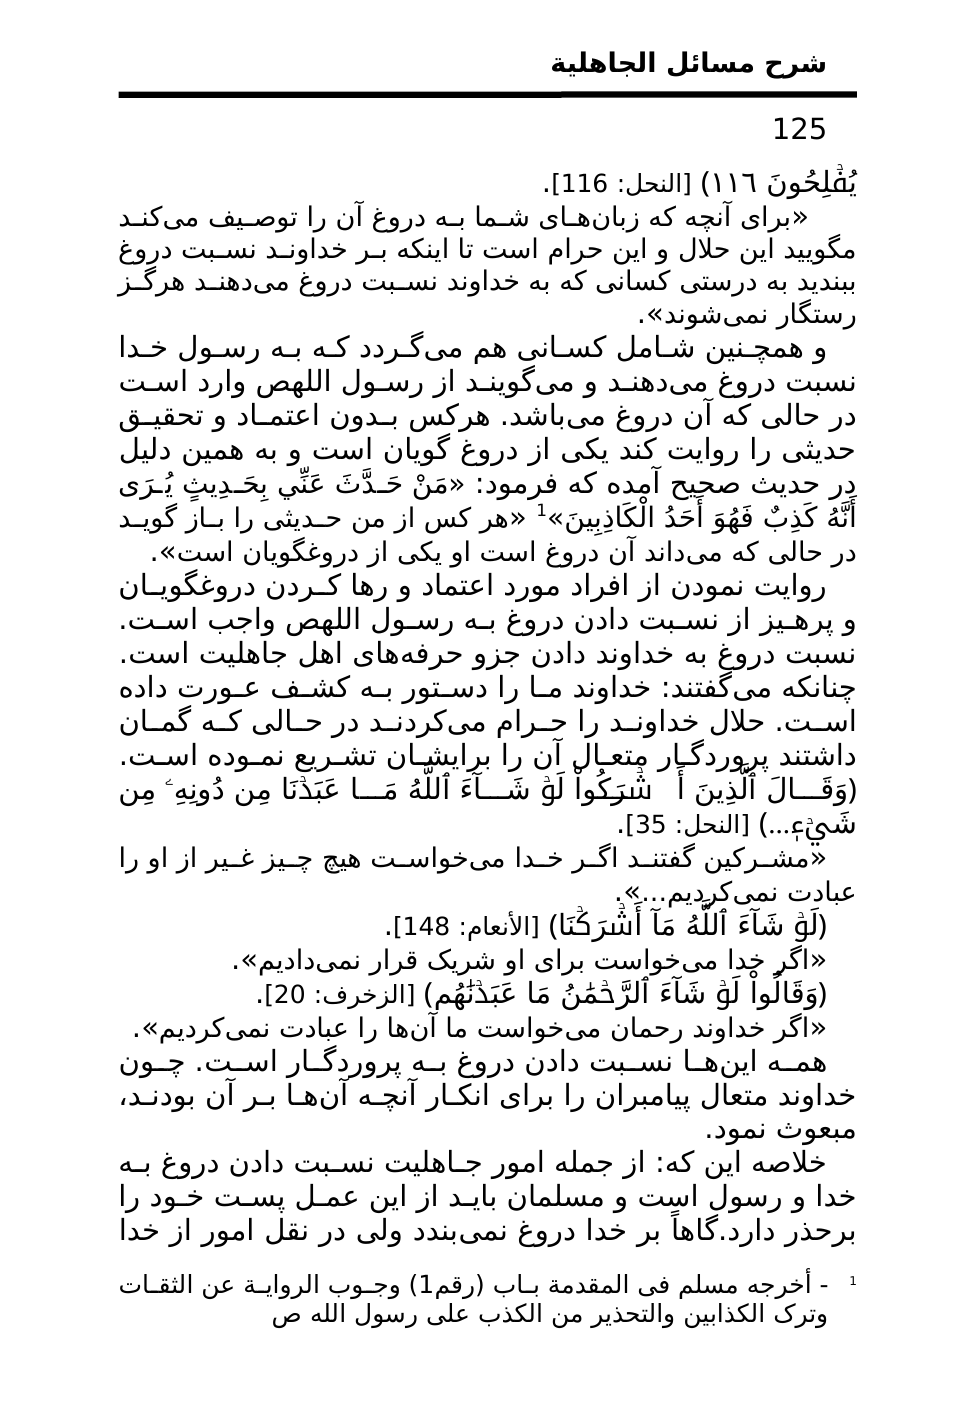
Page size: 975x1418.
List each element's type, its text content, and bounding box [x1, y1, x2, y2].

text «برای آنچه که زبان‌های شما به دروغ آن را توصیف می‌کند مگویید این حلال و این حرام است تا اینکه بر خداوند نسبت دروغ ببندید به درستی کسانی که به خداوند نسبت دروغ می‌دهند هرگز رستگار نمی‌شوند». [118, 199, 857, 331]
text «اگر خدا می‌خواست برای او شریک قرار نمی‌دادیم». [118, 942, 857, 976]
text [118, 1146, 857, 1248]
text ﴿لَوۡ شَآءَ ٱللَّهُ مَآ أَشۡرَكۡنَا﴾ [الأنعام: 148]. [118, 908, 857, 942]
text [118, 166, 857, 199]
text روایت نمودن از افراد مورد اعتماد و رها کردن دروغگویان و پرهیز از نسبت دادن دروغ به رسول اللهص واجب است. نسبت دروغ به خداوند دادن جزو حرفه‌های اهل جاهلیت است. چنانکه می‌گفتند: خداوند ما را دستور به کشف عورت داده است. حلال خداوند را حرام می‌کردند در حالی که گمان داشتند پروردگار متعال آن را برایشان تشریع نموده است. ﴿وَقَالَ ٱلَّذِينَ أَشۡرَكُواْ لَوۡ شَآءَ ٱللَّهُ مَا عَبَدۡنَا مِن دُونِهِۦ مِن شَيۡءٖ...﴾ [النحل: 35]. [118, 568, 857, 840]
text همه این‌ها نسبت دادن دروغ به پروردگار است. چون خداوند متعال پیامبران را برای انکار آنچه آن‌ها بر آن بودند، مبعوث نمود. [118, 1044, 857, 1146]
text ﴿وَقَالُواْ لَوۡ شَآءَ ٱلرَّحۡمَٰنُ مَا عَبَدۡنَٰهُم﴾ [الزخرف: 20]. [118, 976, 857, 1010]
text و همچنین شامل کسانی هم می‌گردد که به رسول خدا نسبت دروغ می‌دهند و می‌گویند از رسول اللهص وارد است در حالی که آن دروغ می‌باشد. هرکس بدون اعتماد و تحقیق حدیثی را روایت کند یکی از دروغ گویان است و به همین دلیل در حدیث صحیح آمده که فرمود: «مَنْ حَدَّثَ عَنِّي بِحَدِيثٍ يُرَى أَنَّهُ كَذِبٌ فَهُوَ أَحَدُ الْكَاذِبِينَ‏» «هر کس از من حدیثی را باز گوید در حالی که می‌داند آن دروغ است او یکی از دروغگویان است». [118, 331, 857, 568]
text «اگر خداوند رحمان می‌خواست ما آن‌ها را عبادت نمی‌کردیم». [118, 1010, 857, 1044]
text «مشرکین گفتند اگر خدا می‌خواست هیچ چیز غیر از او را عبادت نمی‌کردیم...». [118, 840, 857, 908]
